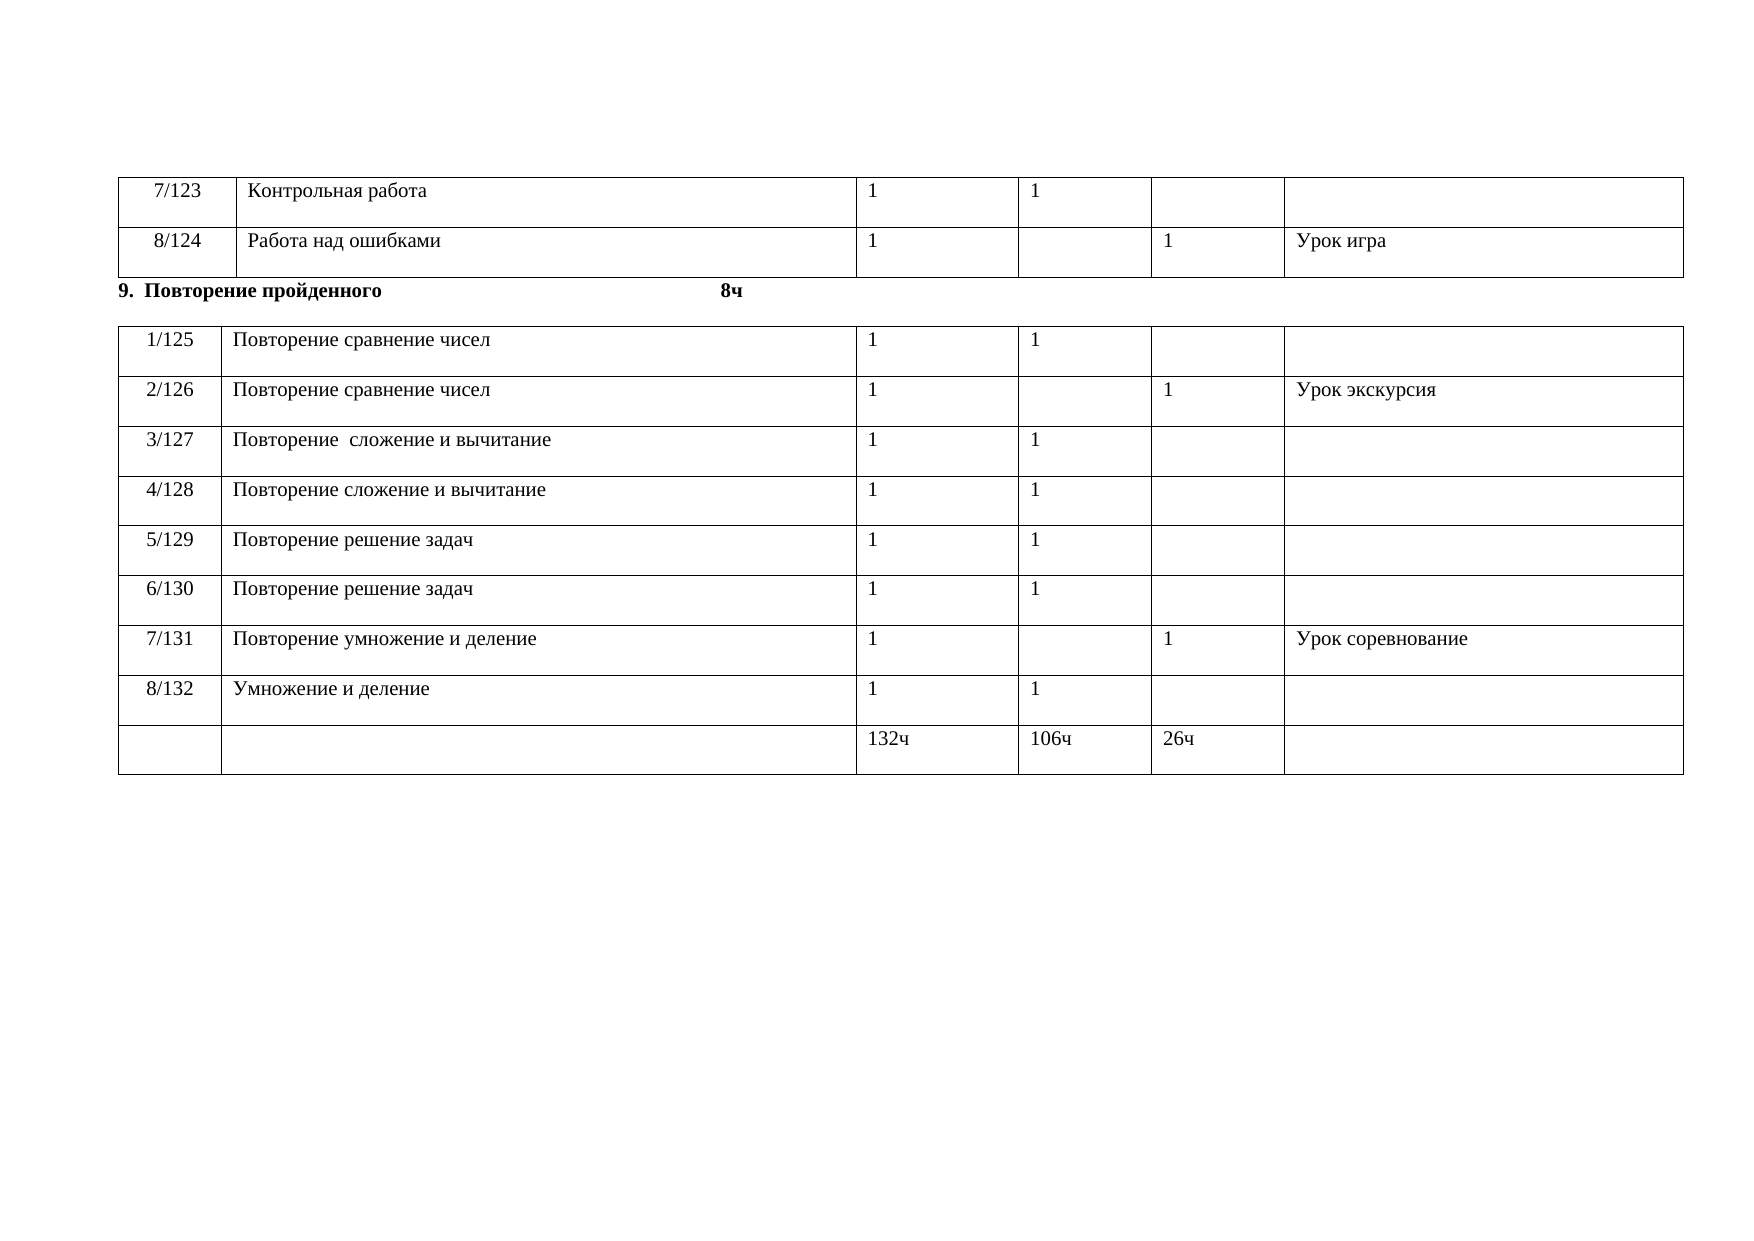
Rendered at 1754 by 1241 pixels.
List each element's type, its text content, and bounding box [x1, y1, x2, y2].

table_cell [1019, 626, 1151, 675]
table_cell Повторение сложение и вычитание [222, 477, 856, 525]
table_header 1 [857, 327, 1018, 376]
table_cell 1 [1019, 178, 1151, 227]
table_cell Повторение сравнение чисел [222, 377, 856, 426]
table_cell [1152, 178, 1284, 227]
table_cell Умножение и деление [222, 676, 856, 724]
table_cell [1152, 576, 1284, 625]
table_header 1 [1019, 327, 1151, 376]
table_cell Работа над ошибками [237, 228, 856, 277]
table_cell [119, 726, 221, 774]
table_cell 1 [1019, 477, 1151, 525]
table_cell 1 [857, 228, 1018, 277]
table_cell Повторение сложение и вычитание [222, 427, 856, 476]
table_cell 1 [1152, 228, 1284, 277]
table_cell Урок игра [1285, 228, 1683, 277]
table_cell [1019, 228, 1151, 277]
table_cell 1 [857, 526, 1018, 575]
table_cell [1152, 676, 1284, 724]
table_cell 2/126 [119, 377, 221, 426]
table_cell 1 [1019, 526, 1151, 575]
table_cell 3/127 [119, 427, 221, 476]
table_header Повторение сравнение чисел [222, 327, 856, 376]
table_cell [1285, 726, 1683, 774]
table_cell 1 [857, 377, 1018, 426]
table_cell [1285, 178, 1683, 227]
table_cell [1285, 477, 1683, 525]
table_cell [1019, 377, 1151, 426]
table_cell 1 [1019, 676, 1151, 724]
table_cell 7/131 [119, 626, 221, 675]
table_cell 6/130 [119, 576, 221, 625]
table_cell 1 [1152, 626, 1284, 675]
table_header [1285, 327, 1683, 376]
table_cell 8/132 [119, 676, 221, 724]
table_cell 1 [1019, 576, 1151, 625]
table_cell [1152, 526, 1284, 575]
table_cell 7/123 [119, 178, 236, 227]
table_cell [222, 726, 856, 774]
table_header [1152, 327, 1284, 376]
table_cell 1 [1019, 427, 1151, 476]
text 9. Повторение пройденного 8ч [118, 278, 1636, 302]
table_cell [1285, 526, 1683, 575]
table_cell Повторение решение задач [222, 576, 856, 625]
table_cell 1 [857, 676, 1018, 724]
table_cell 26ч [1152, 726, 1284, 774]
table_cell 1 [857, 178, 1018, 227]
table_cell 5/129 [119, 526, 221, 575]
table_cell [1152, 477, 1284, 525]
table_cell Повторение решение задач [222, 526, 856, 575]
table_cell Повторение умножение и деление [222, 626, 856, 675]
table_cell 132ч [857, 726, 1018, 774]
table_cell Урок соревнование [1285, 626, 1683, 675]
table_cell 1 [857, 427, 1018, 476]
table_cell Контрольная работа [237, 178, 856, 227]
table_cell 106ч [1019, 726, 1151, 774]
table_cell [1285, 676, 1683, 724]
table_cell 1 [857, 576, 1018, 625]
table_cell Урок экскурсия [1285, 377, 1683, 426]
table_cell 1 [857, 477, 1018, 525]
table_cell [1285, 576, 1683, 625]
table_cell 4/128 [119, 477, 221, 525]
table_cell 1 [857, 626, 1018, 675]
table_cell 1 [1152, 377, 1284, 426]
table_cell [1285, 427, 1683, 476]
table_cell [1152, 427, 1284, 476]
table_header 1/125 [119, 327, 221, 376]
table_cell 8/124 [119, 228, 236, 277]
